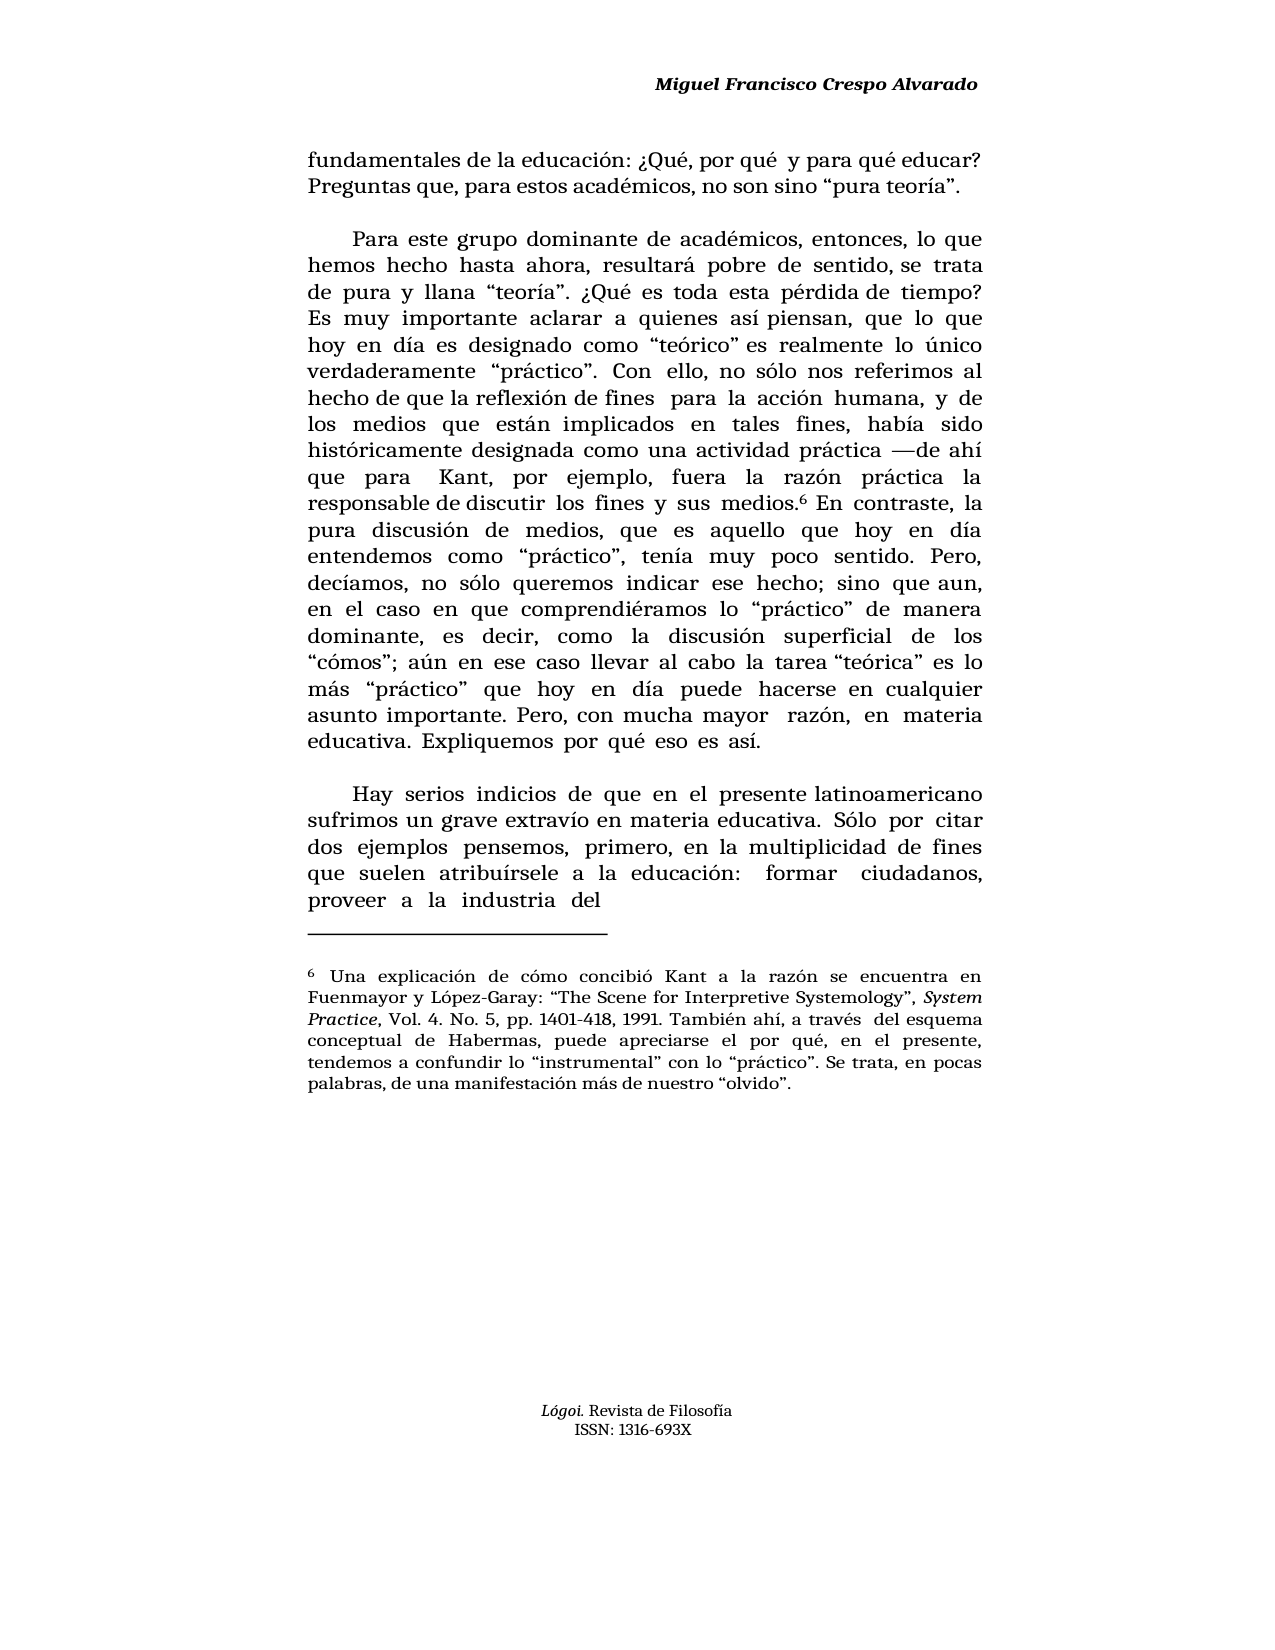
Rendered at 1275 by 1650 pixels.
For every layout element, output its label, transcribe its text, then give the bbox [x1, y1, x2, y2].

text Hay serios indicios de que en el presente latinoamericano sufrimos un grave extravío en materia educativa. Sólo por citar dos ejemplos pensemos, primero, en la multiplicidad de fines que suelen atribuírsele a la educación: formar ciudadanos, proveer a la industria del [307, 782, 983, 913]
text 6 Una explicación de cómo concibió Kant a la razón se encuentra en Fuenmayor y López-Garay: “The Scene for Interpretive Systemology”, System Practice, Vol. 4. No. 5, pp. 1401-418, 1991. También ahí, a través del esquema conceptual de Habermas, puede apreciarse el por qué, en el presente, tendemos a confundir lo “instrumental” con lo “práctico”. Se trata, en pocas palabras, de una manifestación más de nuestro “olvido”. [307, 967, 983, 1094]
text Para este grupo dominante de académicos, entonces, lo que hemos hecho hasta ahora, resultará pobre de sentido, se trata de pura y llana “teoría”. ¿Qué es toda esta pérdida de tiempo? Es muy importante aclarar a quienes así piensan, que lo que hoy en día es designado como “teórico” es realmente lo único verdaderamente “práctico”. Con ello, no sólo nos referimos al hecho de que la reflexión de fines para la acción humana, y de los medios que están implicados en tales fines, había sido históricamente designada como una actividad práctica —de ahí que para Kant, por ejemplo, fuera la razón práctica la responsable de discutir los fines y sus medios.6 En contraste, la pura discusión de medios, que es aquello que hoy en día entendemos como “práctico”, tenía muy poco sentido. Pero, decíamos, no sólo queremos indicar ese hecho; sino que aun, en el caso en que comprendiéramos lo “práctico” de manera dominante, es decir, como la discusión superficial de los “cómos”; aún en ese caso llevar al cabo la tarea “teórica” es lo más “práctico” que hoy en día puede hacerse en cualquier asunto importante. Pero, con mucha mayor razón, en materia educativa. Expliquemos por qué eso es así. [307, 226, 983, 754]
text fundamentales de la educación: ¿Qué, por qué y para qué educar? Preguntas que, para estos académicos, no son sino “pura teoría”. [307, 147, 982, 199]
